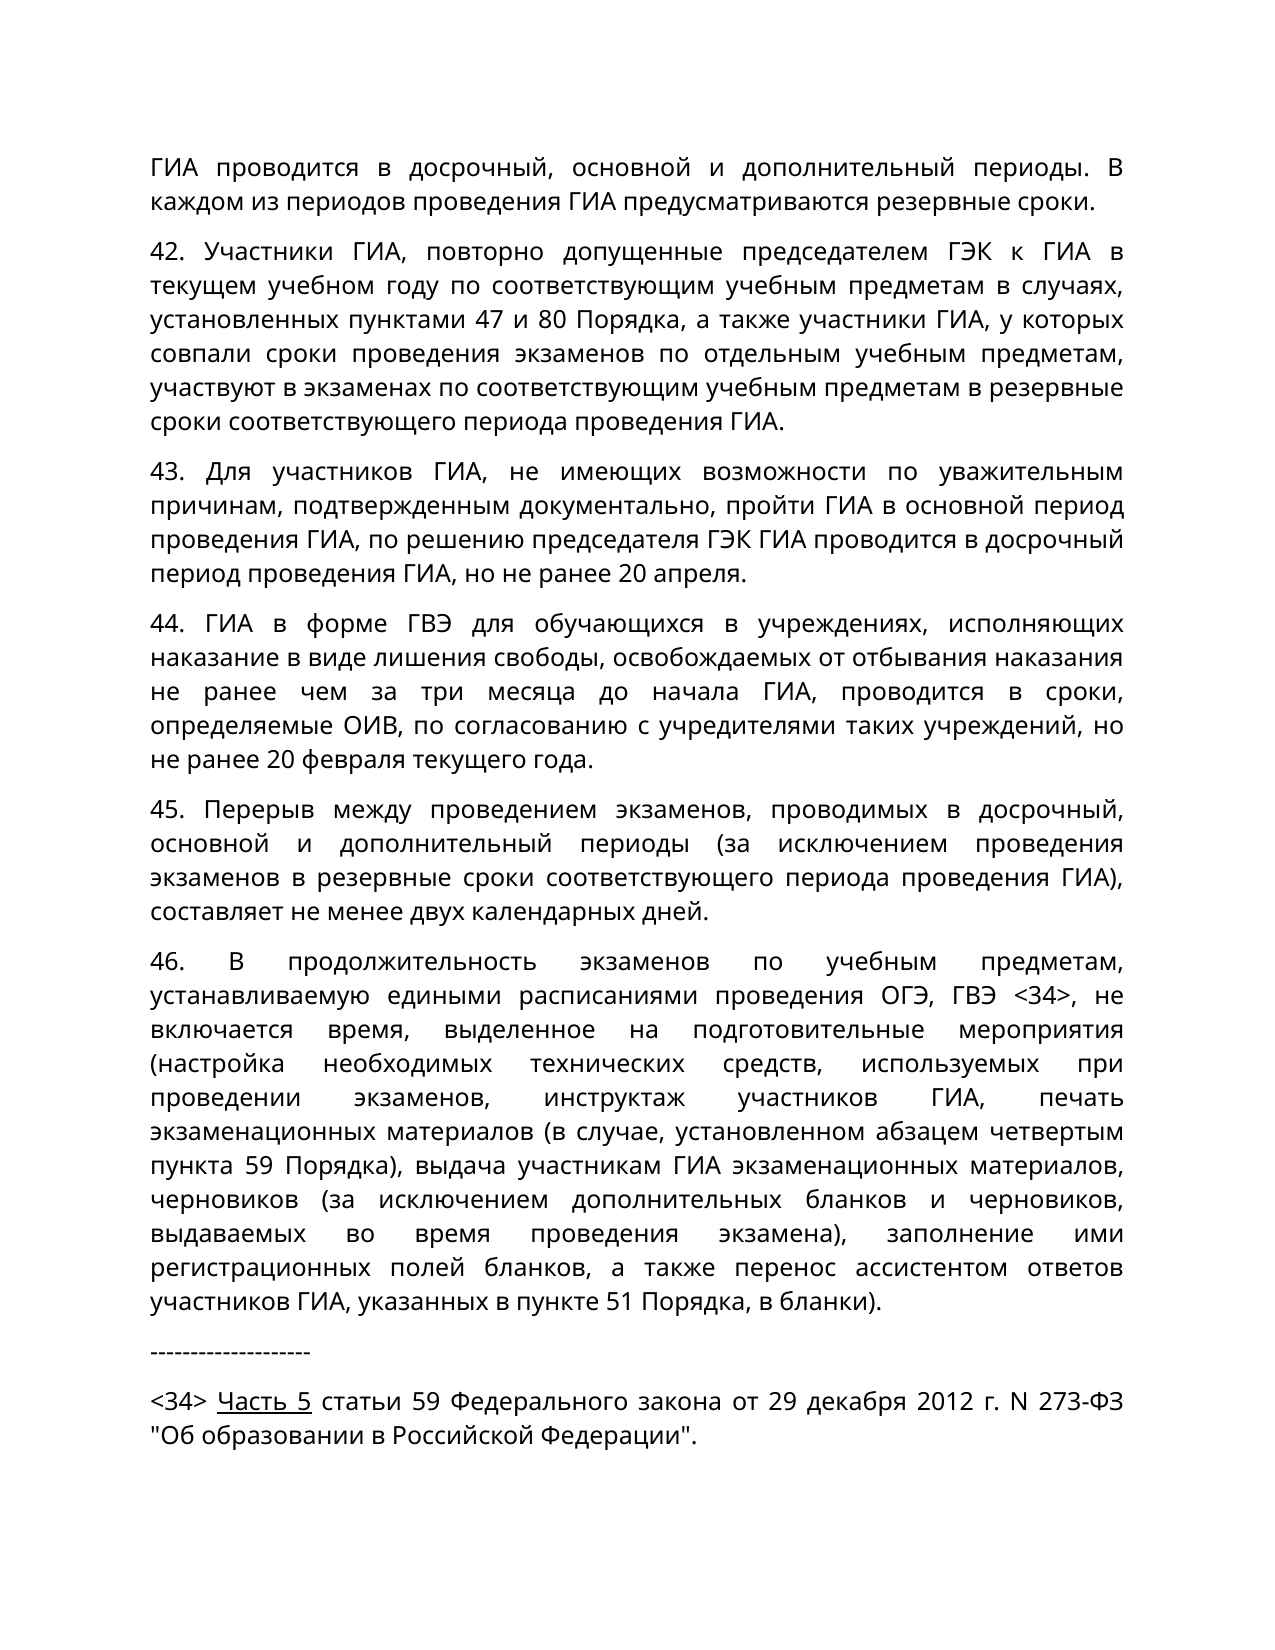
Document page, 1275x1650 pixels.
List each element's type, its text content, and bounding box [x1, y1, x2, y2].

text 45. Перерыв между проведением экзаменов, проводимых в досрочный, основной и дополнительный периоды (за исключением проведения экзаменов в резервные сроки соответствующего периода проведения ГИА), составляет не менее двух календарных дней. [150, 792, 1125, 928]
text 42. Участники ГИА, повторно допущенные председателем ГЭК к ГИА в текущем учебном году по соответствующим учебным предметам в случаях, установленных пунктами 47 и 80 Порядка, а также участники ГИА, у которых совпали сроки проведения экзаменов по отдельным учебным предметам, участвуют в экзаменах по соответствующим учебным предметам в резервные сроки соответствующего периода проведения ГИА. [150, 234, 1125, 438]
text ГИА проводится в досрочный, основной и дополнительный периоды. В каждом из периодов проведения ГИА предусматриваются резервные сроки. [150, 150, 1125, 218]
text -------------------- [150, 1334, 1125, 1368]
text <34> Часть 5 статьи 59 Федерального закона от 29 декабря 2012 г. N 273-ФЗ "Об образовании в Российской Федерации". [150, 1383, 1125, 1452]
text 46. В продолжительность экзаменов по учебным предметам, устанавливаемую едиными расписаниями проведения ОГЭ, ГВЭ <34>, не включается время, выделенное на подготовительные мероприятия (настройка необходимых технических средств, используемых при проведении экзаменов, инструктаж участников ГИА, печать экзаменационных материалов (в случае, установленном абзацем четвертым пункта 59 Порядка), выдача участникам ГИА экзаменационных материалов, черновиков (за исключением дополнительных бланков и черновиков, выдаваемых во время проведения экзамена), заполнение ими регистрационных полей бланков, а также перенос ассистентом ответов участников ГИА, указанных в пункте 51 Порядка, в бланки). [150, 943, 1125, 1318]
text 43. Для участников ГИА, не имеющих возможности по уважительным причинам, подтвержденным документально, пройти ГИА в основной период проведения ГИА, по решению председателя ГЭК ГИА проводится в досрочный период проведения ГИА, но не ранее 20 апреля. [150, 454, 1125, 590]
text 44. ГИА в форме ГВЭ для обучающихся в учреждениях, исполняющих наказание в виде лишения свободы, освобождаемых от отбывания наказания не ранее чем за три месяца до начала ГИА, проводится в сроки, определяемые ОИВ, по согласованию с учредителями таких учреждений, но не ранее 20 февраля текущего года. [150, 606, 1125, 776]
